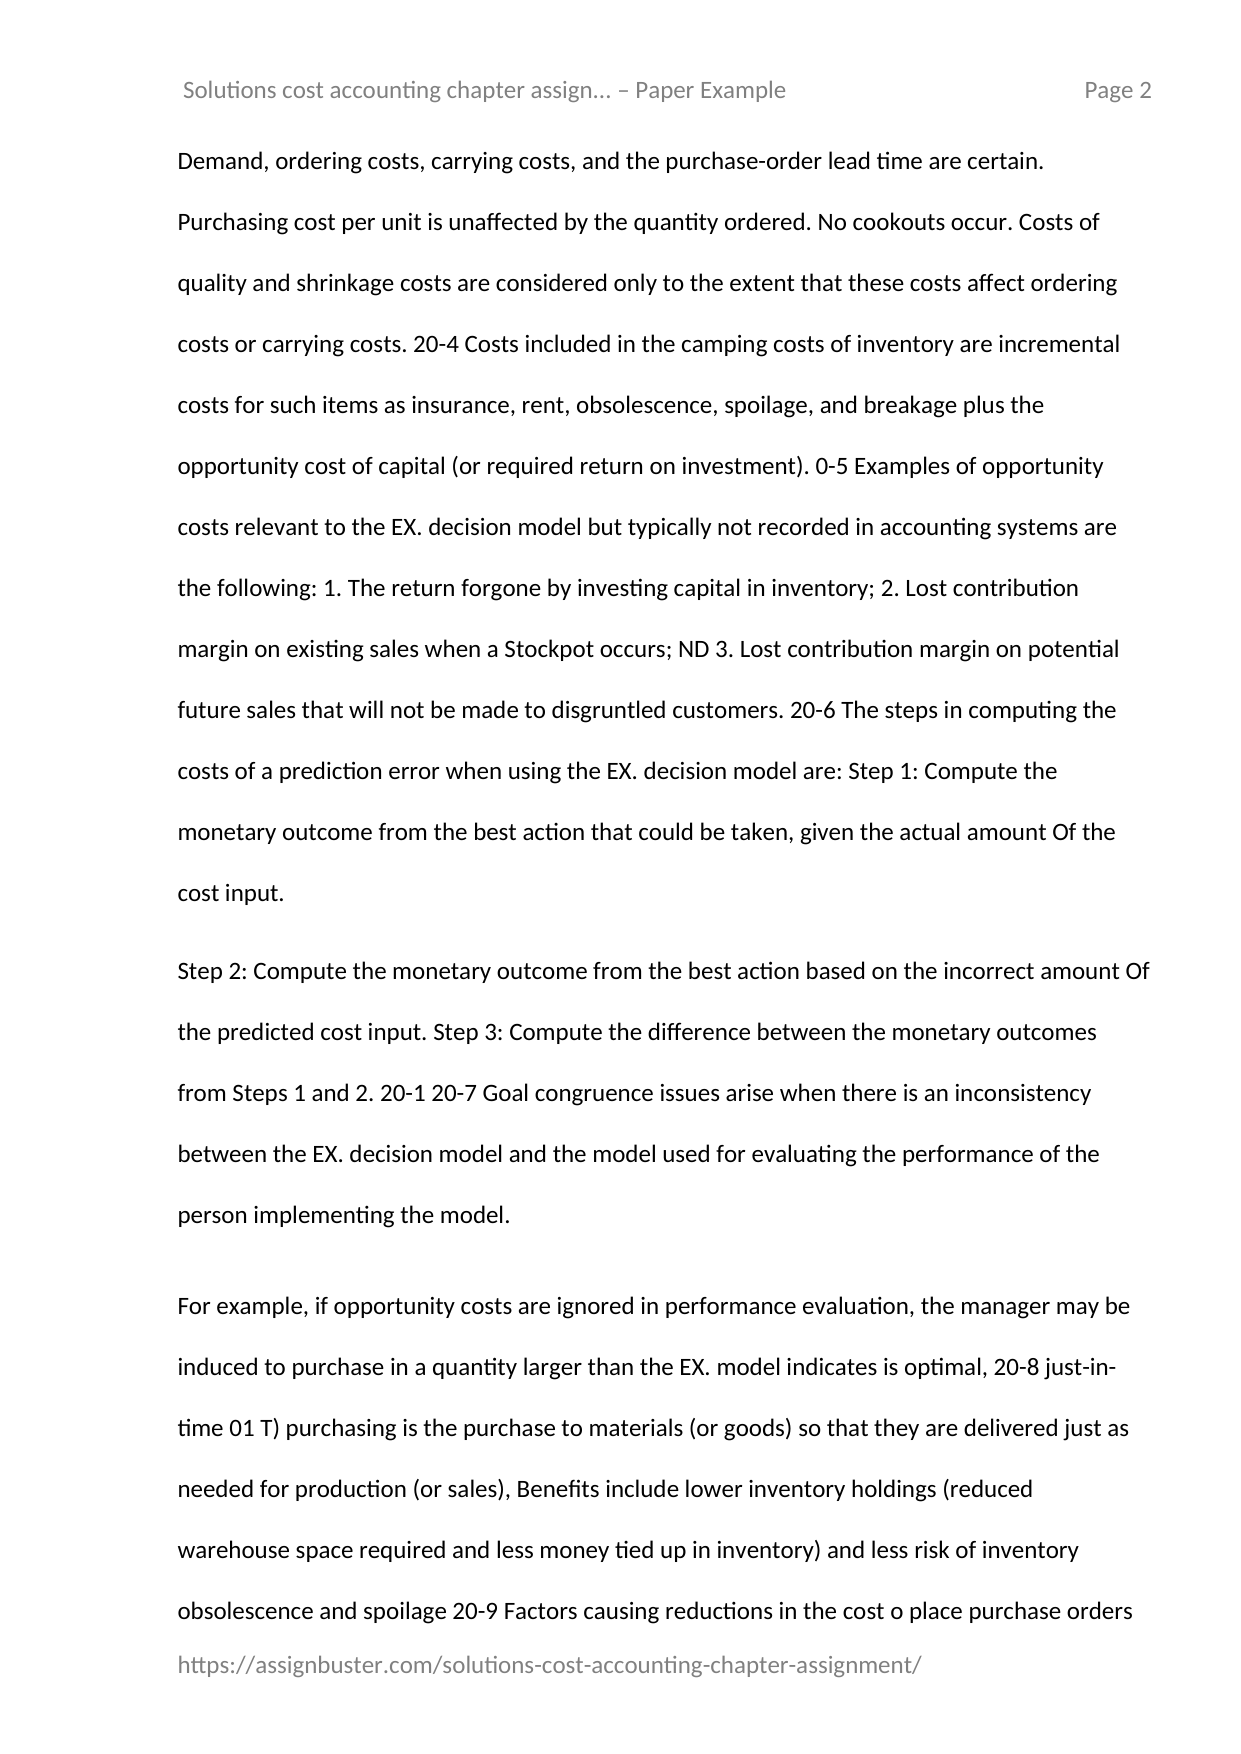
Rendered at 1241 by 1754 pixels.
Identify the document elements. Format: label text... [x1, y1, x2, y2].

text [177, 1290, 1152, 1626]
text Demand, ordering costs, carrying costs, and the purchase-order lead time are certain. Purchasing cost per unit is unaffected by the quantity ordered. No cookouts occur. Costs of quality and shrinkage costs are considered only to the extent that these costs affect ordering costs or carrying costs. 20-4 Costs included in the camping costs of inventory are incremental costs for such items as insurance, rent, obsolescence, spoilage, and breakage plus the opportunity cost of capital (or required return on investment). 0-5 Examples of opportunity costs relevant to the EX. decision model but typically not recorded in accounting systems are the following: 1. The return forgone by investing capital in inventory; 2. Lost contribution margin on existing sales when a Stockpot occurs; ND 3. Lost contribution margin on potential future sales that will not be made to disgruntled customers. 20-6 The steps in computing the costs of a prediction error when using the EX. decision model are: Step 1: Compute the monetary outcome from the best action that could be taken, given the actual amount Of the cost input. [177, 145, 1152, 908]
text Step 2: Compute the monetary outcome from the best action based on the incorrect amount Of the predicted cost input. Step 3: Compute the difference between the monetary outcomes from Steps 1 and 2. 20-1 20-7 Goal congruence issues arise when there is an inconsistency between the EX. decision model and the model used for evaluating the performance of the person implementing the model. [177, 955, 1152, 1230]
